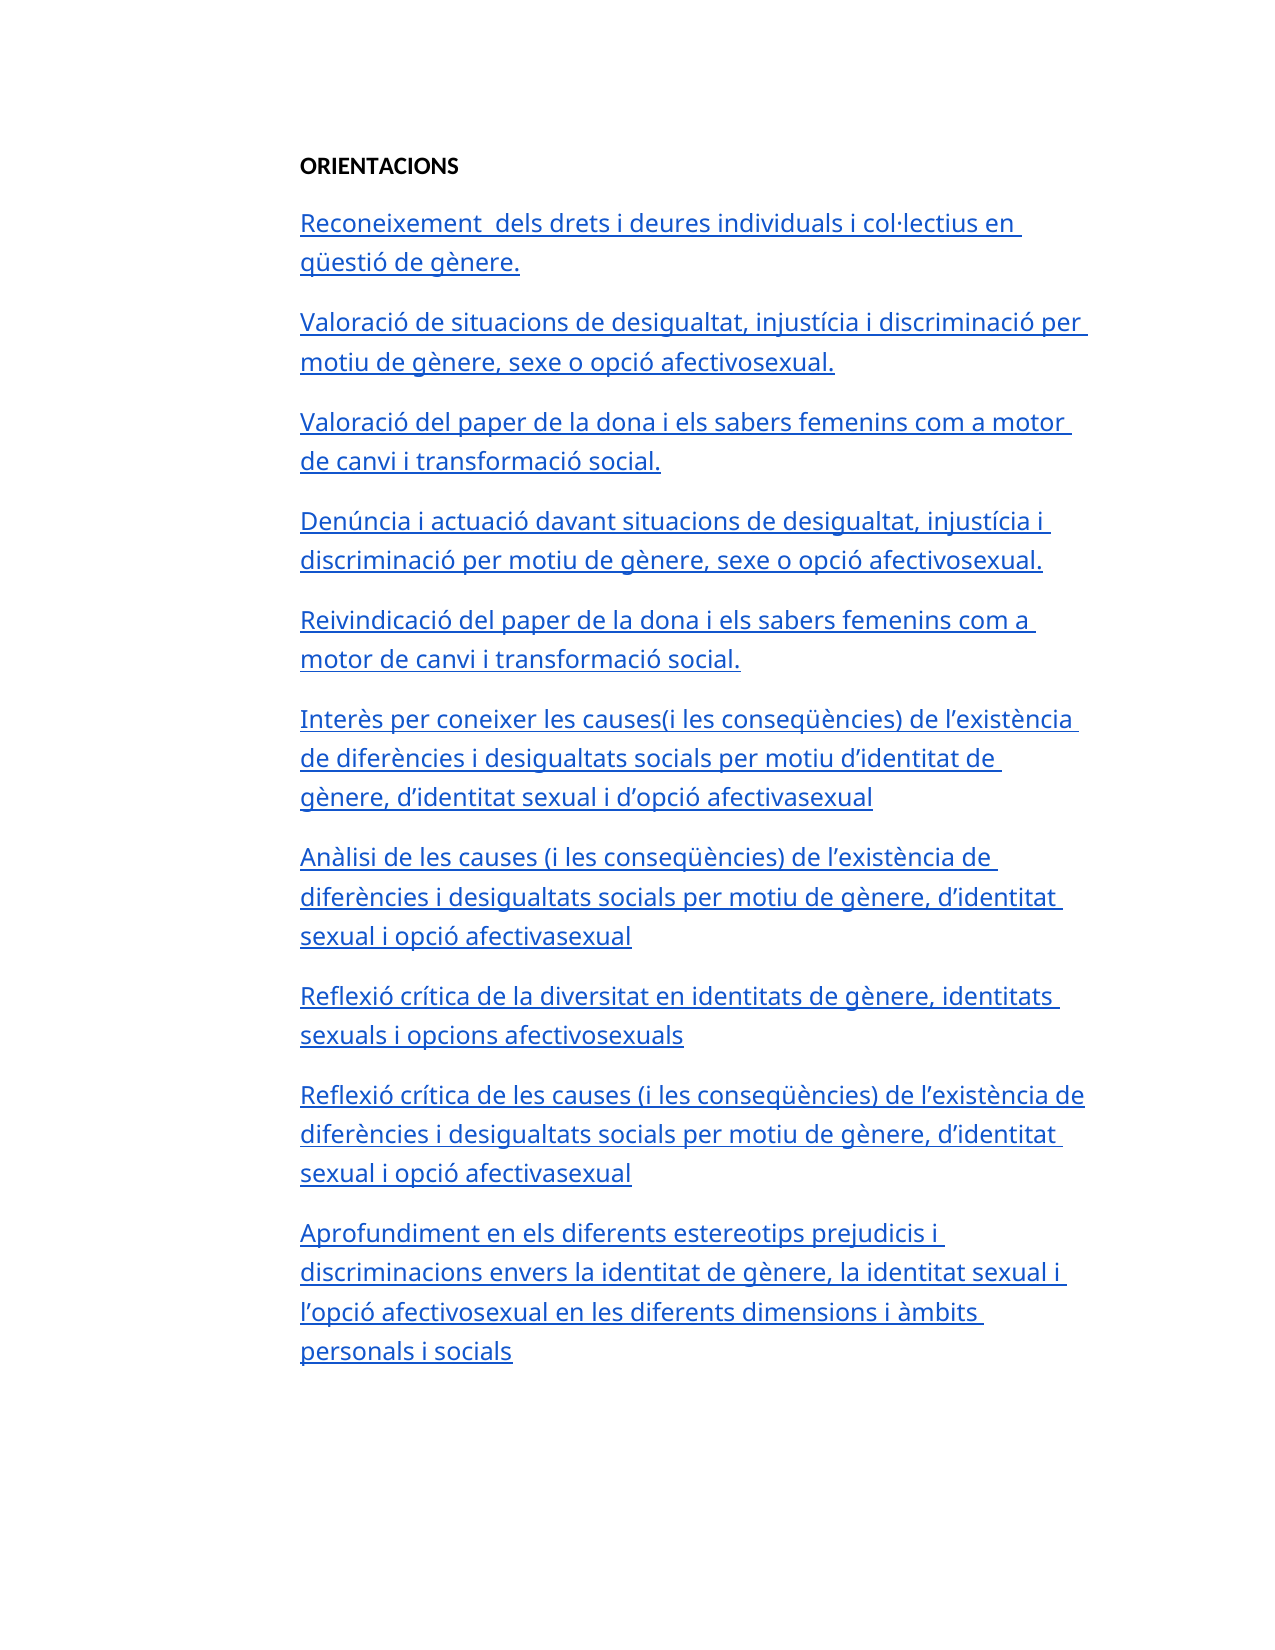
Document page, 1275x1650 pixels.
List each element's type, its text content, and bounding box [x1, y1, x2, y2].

text Valoració de situacions de desigualtat, injustícia i discriminació per motiu de gènere, sexe o opció afectivosexual. [300, 336, 1087, 378]
text Aprofundiment en els diferents estereotips prejudicis i discriminacions envers la identitat de gènere, la identitat sexual i l’opció afectivosexual en les diferents dimensions i àmbits personals i socials [300, 1216, 1087, 1367]
subtitle ORIENTACIONS [300, 150, 1087, 181]
text Interès per coneixer les causes(i les conseqüències) de l’existència de diferències i desigualtats socials per motiu d’identitat de gènere, d’identitat sexual i d’opció afectivasexual [300, 702, 1087, 814]
text Valoració del paper de la dona i els sabers femenins com a motor de canvi i transformació social. [300, 404, 1087, 477]
text Reivindicació del paper de la dona i els sabers femenins com a motor de canvi i transformació social. [300, 602, 1087, 676]
text Reflexió crítica de les causes (i les conseqüències) de l’existència de diferències i desigualtats socials per motiu de gènere, d’identitat sexual i opció afectivasexual [300, 1077, 1087, 1190]
text Anàlisi de les causes (i les conseqüències) de l’existència de diferències i desigualtats socials per motiu de gènere, d’identitat sexual i opció afectivasexual [300, 840, 1087, 952]
text Reconeixement dels drets i deures individuals i col·lectius en qüestió de gènere. [300, 206, 1087, 279]
text Reflexió crítica de la diversitat en identitats de gènere, identitats sexuals i opcions afectivosexuals [300, 978, 1087, 1052]
text Valoració de situacions de desigualtat, injustícia i discriminació per motiu de gènere, sexe o opció afectivosexual. [300, 305, 1087, 334]
text Denúncia i actuació davant situacions de desigualtat, injustícia i discriminació per motiu de gènere, sexe o opció afectivosexual. [300, 503, 1087, 577]
